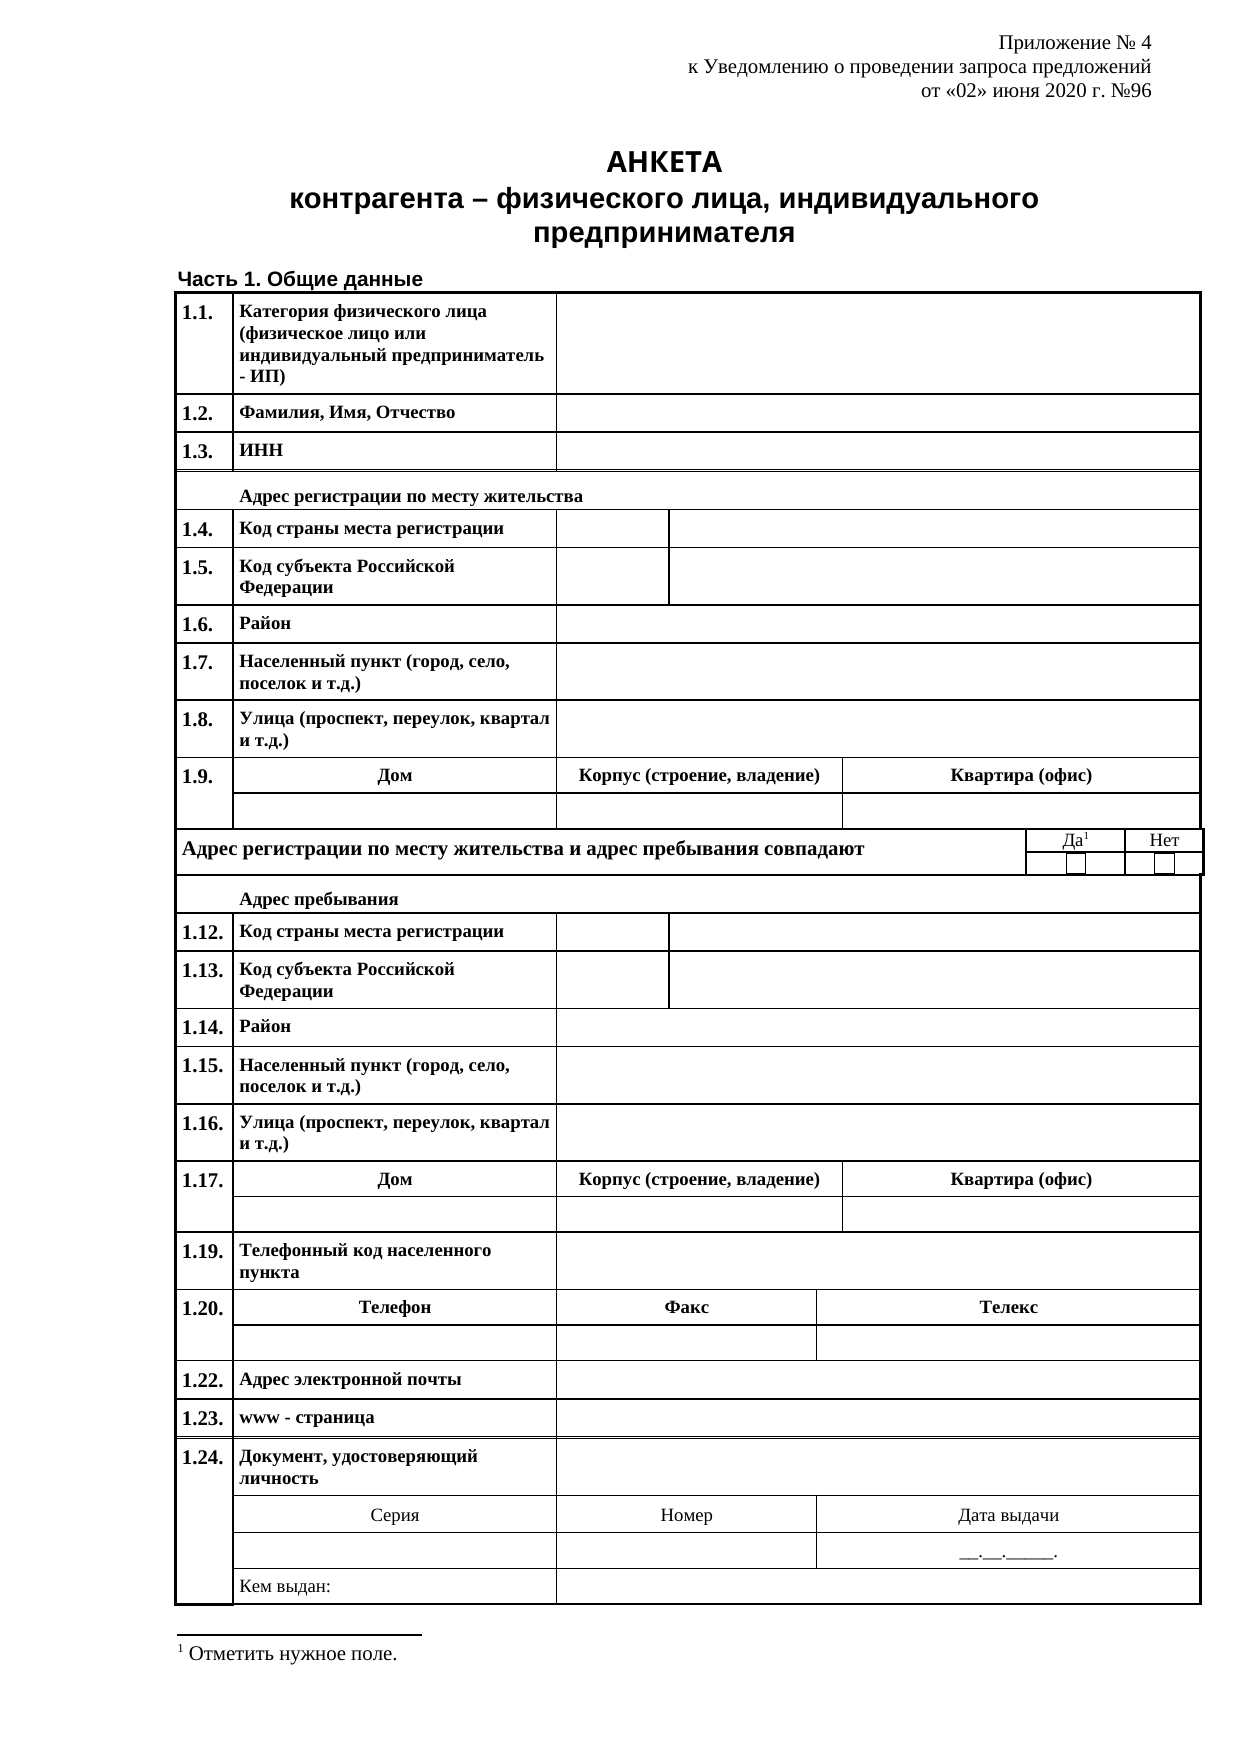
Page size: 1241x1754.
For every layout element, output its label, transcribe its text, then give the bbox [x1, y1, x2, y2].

table_cell [670, 510, 1199, 547]
table_cell [177, 548, 232, 604]
table_header [557, 294, 1199, 393]
table_cell [234, 1197, 556, 1231]
table_cell [557, 606, 1199, 642]
table_header [177, 294, 232, 393]
table_cell Факс [557, 1290, 816, 1324]
table_cell [177, 1290, 232, 1360]
text Приложение № 4 [177, 29, 1152, 54]
table_cell [1175, 853, 1202, 874]
table_cell [1086, 853, 1124, 874]
table_cell [177, 1009, 232, 1046]
table_cell [177, 952, 232, 1007]
table_cell Серия [234, 1496, 556, 1532]
table_cell [817, 1326, 1199, 1360]
table_cell [177, 433, 232, 469]
table_cell [177, 1047, 232, 1103]
table_cell [177, 1162, 232, 1231]
table_cell Телекс [817, 1290, 1199, 1324]
table_cell [177, 606, 232, 642]
table_cell [670, 548, 1199, 604]
text к Уведомлению о проведении запроса предложений [177, 54, 1152, 78]
table_cell [557, 1047, 1199, 1103]
table_cell [557, 1533, 816, 1567]
table_cell [177, 472, 233, 509]
table_cell Улица (проспект, переулок, квартал и т.д.) [234, 1105, 556, 1160]
text АНКЕТА [177, 141, 1152, 181]
text от «02» июня 2020 г. №96 [177, 78, 1152, 102]
table_cell Нет [1126, 830, 1202, 851]
table_cell [234, 1326, 556, 1360]
table_cell [557, 1326, 816, 1360]
table_cell [557, 1569, 1199, 1603]
table_cell [557, 510, 668, 547]
table_cell [557, 1009, 1199, 1046]
table_cell Дом [234, 1162, 556, 1196]
table_cell [177, 758, 232, 828]
table_cell [557, 794, 842, 828]
table_cell [1155, 854, 1174, 873]
table_cell Квартира (офис) [843, 1162, 1199, 1196]
table_cell Телефон [234, 1290, 556, 1324]
table_cell [557, 1105, 1199, 1160]
table_cell [177, 1400, 232, 1436]
table_cell Код субъекта Российской Федерации [234, 548, 556, 604]
table_cell Населенный пункт (город, село, поселок и т.д.) [234, 1047, 556, 1103]
table_cell Адрес регистрации по месту жительства и адрес пребывания совпадают [177, 830, 1025, 874]
table_cell Корпус (строение, владение) [557, 1162, 842, 1196]
table_cell Населенный пункт (город, село, поселок и т.д.) [234, 644, 556, 699]
table_cell www - страница [234, 1400, 556, 1436]
table_cell [557, 395, 1199, 431]
table_cell [557, 548, 668, 604]
table_cell Код страны места регистрации [234, 510, 556, 547]
table_cell [557, 644, 1199, 699]
table_cell [557, 701, 1199, 757]
table_cell [177, 644, 232, 699]
table_cell Кем выдан: [234, 1569, 556, 1603]
table_cell Район [234, 1009, 556, 1046]
table_cell [177, 1105, 232, 1160]
table_cell [670, 952, 1199, 1007]
table_header Категория физического лица (физическое лицо или индивидуальный предприниматель - ИП) [234, 294, 556, 393]
table_cell [1067, 854, 1085, 873]
table_cell Номер [557, 1496, 816, 1532]
table_cell [177, 510, 232, 547]
table_cell [177, 701, 232, 757]
table_cell Улица (проспект, переулок, квартал и т.д.) [234, 701, 556, 757]
table_cell Код страны места регистрации [234, 914, 556, 950]
table_cell Фамилия, Имя, Отчество [234, 395, 556, 431]
table_cell [177, 1439, 232, 1603]
table_cell Да [1027, 830, 1124, 851]
table_cell Код субъекта Российской Федерации [234, 952, 556, 1007]
table_cell Телефонный код населенного пункта [234, 1233, 556, 1288]
table_cell Корпус (строение, владение) [557, 758, 842, 792]
table_cell [843, 794, 1199, 828]
table_cell [177, 914, 232, 950]
table_cell [177, 395, 232, 431]
table_cell [843, 1197, 1199, 1231]
table_cell [234, 1533, 556, 1567]
table_cell [557, 1197, 842, 1231]
table_cell Документ, удостоверяющий личность [234, 1439, 556, 1495]
table_cell [1027, 853, 1066, 874]
table_cell Район [234, 606, 556, 642]
table_cell [557, 433, 1199, 469]
table_cell [670, 914, 1199, 950]
text контрагента – физического лица, индивидуального предпринимателя [177, 181, 1152, 248]
text Часть 1. Общие данные [177, 267, 1152, 291]
table_cell [177, 876, 233, 912]
table_cell [1126, 853, 1154, 874]
table_cell ИНН [234, 433, 556, 469]
table_cell Дата выдачи [817, 1496, 1199, 1532]
table_cell [177, 1361, 232, 1398]
table_cell [557, 1400, 1199, 1436]
table_cell Квартира (офис) [843, 758, 1199, 792]
table_cell [557, 952, 668, 1007]
table_cell Адрес пребывания [233, 876, 557, 912]
table_cell Дом [234, 758, 556, 792]
table_cell [557, 876, 1199, 912]
table_cell Адрес электронной почты [234, 1361, 556, 1398]
table_cell [234, 794, 556, 828]
table_cell [177, 1233, 232, 1288]
table_cell [557, 914, 668, 950]
table_cell __.__._____. [817, 1533, 1199, 1567]
table_cell [557, 1233, 1199, 1288]
table_cell [557, 1361, 1199, 1398]
table_cell [557, 1439, 1199, 1495]
table_cell Адрес регистрации по месту жительства [233, 472, 1199, 509]
